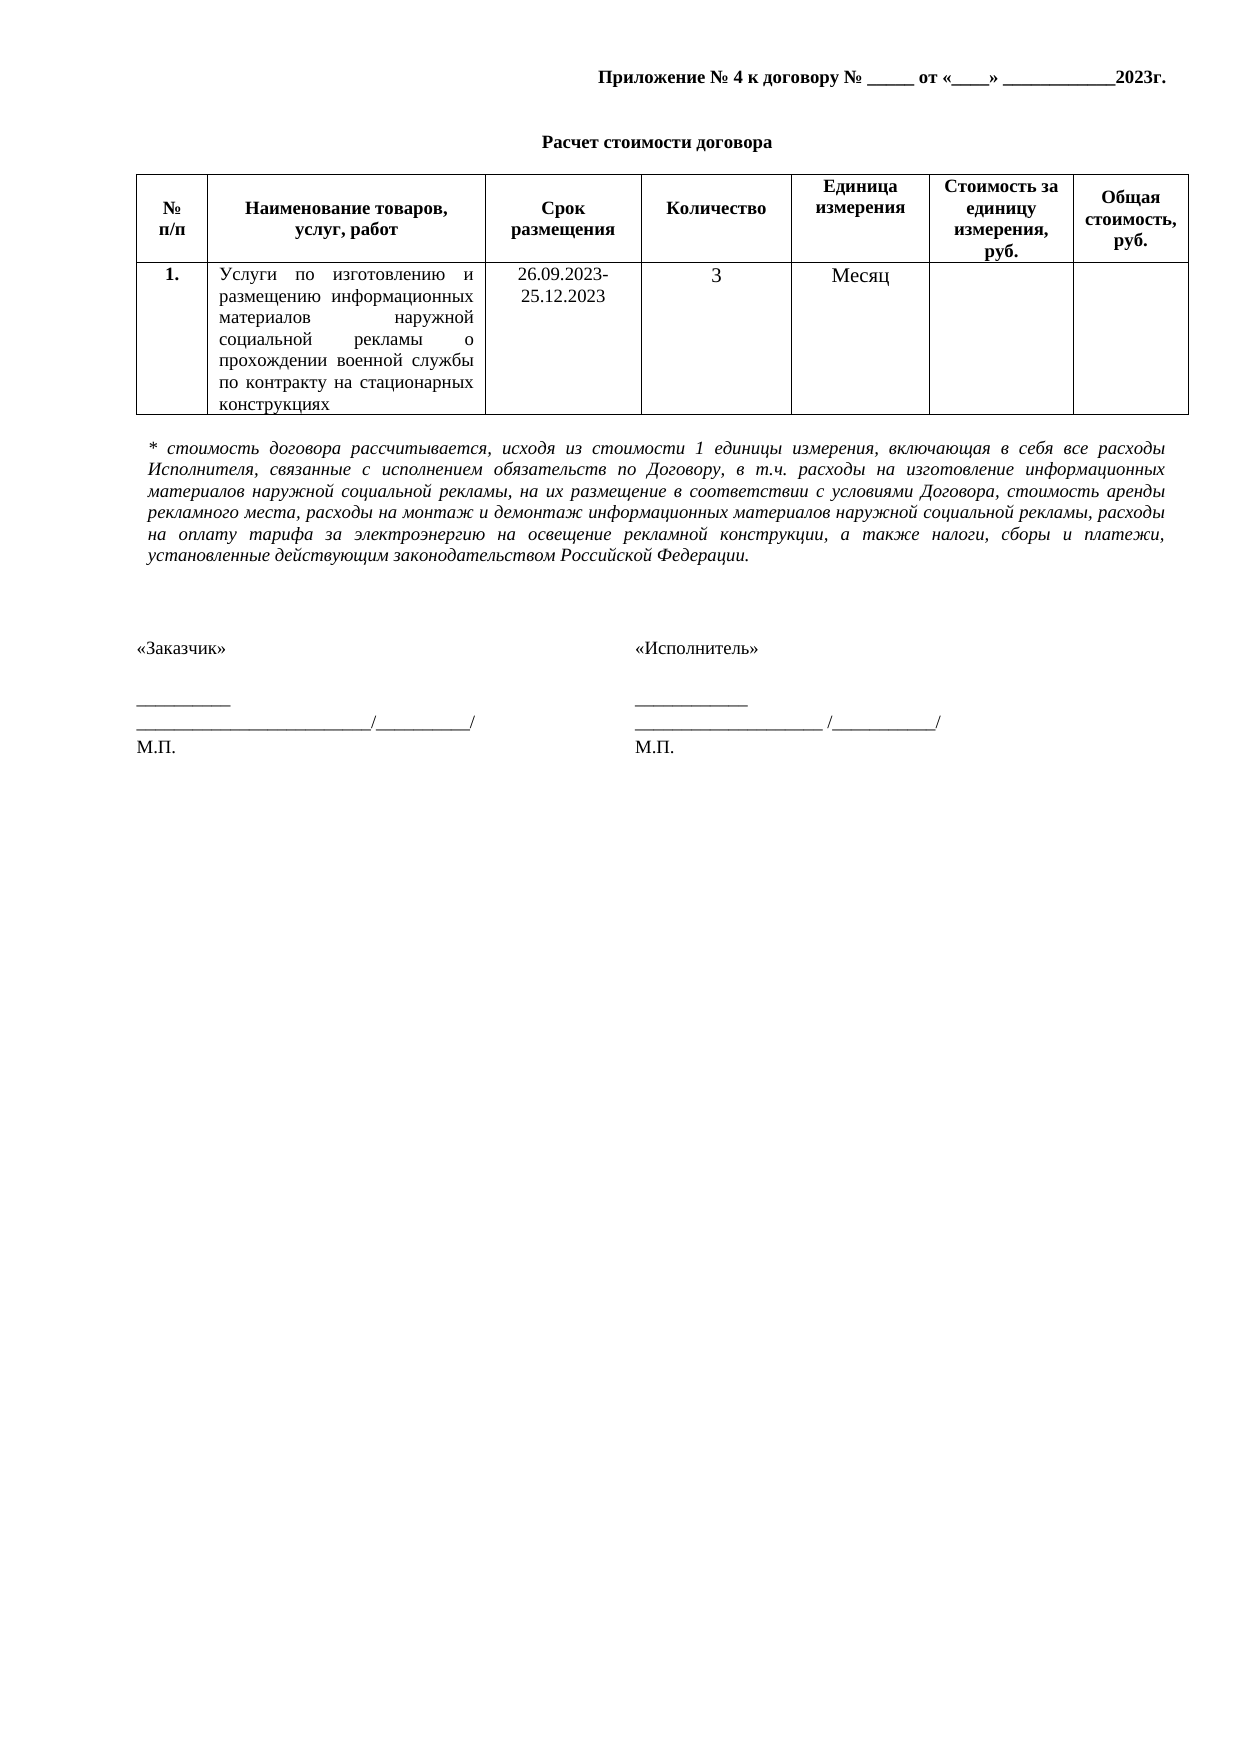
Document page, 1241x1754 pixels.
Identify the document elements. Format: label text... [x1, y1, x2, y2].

table_cell Услуги по изготовлению и размещению информационных материалов наружной социальной рекламы о прохождении военной службы по контракту на стационарных конструкциях [208, 263, 485, 414]
table_header № п/п [137, 175, 207, 262]
table_cell 26.09.2023-25.12.2023 [486, 263, 641, 414]
text * стоимость договора рассчитывается, исходя из стоимости 1 единицы измерения, включающая в себя все расходы Исполнителя, связанные с исполнением обязательств по Договору, в т.ч. расходы на изготовление информационных материалов наружной социальной рекламы, на их размещение в соответствии с условиями Договора, стоимость аренды рекламного места, расходы на монтаж и демонтаж информационных материалов наружной социальной рекламы, расходы на оплату тарифа за электроэнергию на освещение рекламной конструкции, а также налоги, сборы и платежи, установленные действующим законодательством Российской Федерации. [148, 437, 1166, 566]
table_header Срок размещения [486, 175, 641, 262]
table_cell 3 [642, 263, 791, 414]
table_header Общая стоимость, руб. [1074, 175, 1188, 262]
table_cell 1. [137, 263, 207, 414]
table_cell [930, 263, 1073, 414]
text Расчет стоимости договора [148, 131, 1166, 152]
table_header «Заказчик» __________ _________________________/__________/ М.П. [136, 612, 635, 762]
table_header Единица измерения [792, 175, 929, 262]
table_cell Месяц [792, 263, 929, 414]
table_header Наименование товаров, услуг, работ [208, 175, 485, 262]
text Приложение № 4 к договору № _____ от «____» ____________2023г. [148, 66, 1166, 87]
table_header Стоимость за единицу измерения, руб. [930, 175, 1073, 262]
table_header «Исполнитель» ____________ ____________________ /___________/ М.П. [635, 612, 1122, 762]
table_cell [1074, 263, 1188, 414]
table_header Количество [642, 175, 791, 262]
